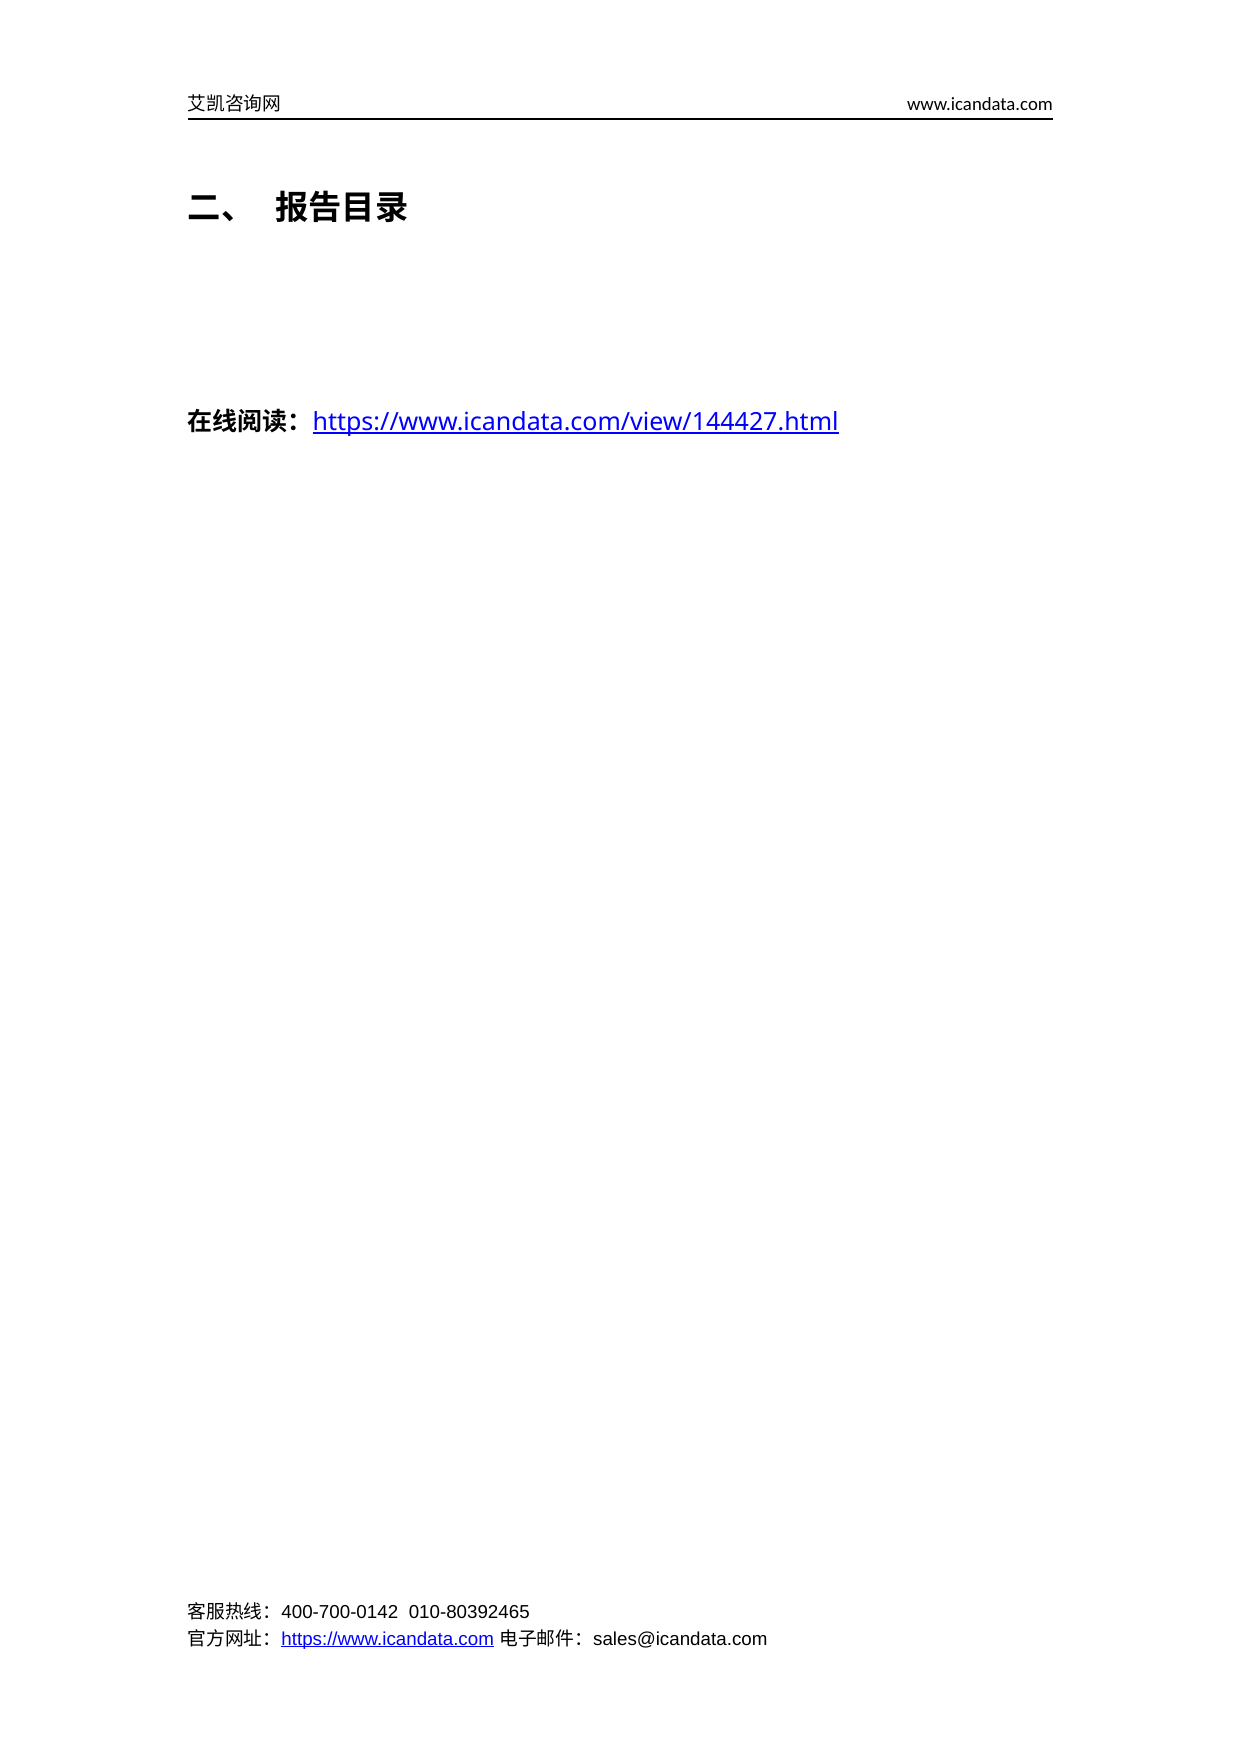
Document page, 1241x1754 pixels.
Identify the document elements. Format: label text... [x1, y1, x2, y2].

text 在线阅读：https://www.icandata.com/view/144427.html [187, 387, 1053, 452]
subtitle 报告目录 [187, 172, 1053, 237]
